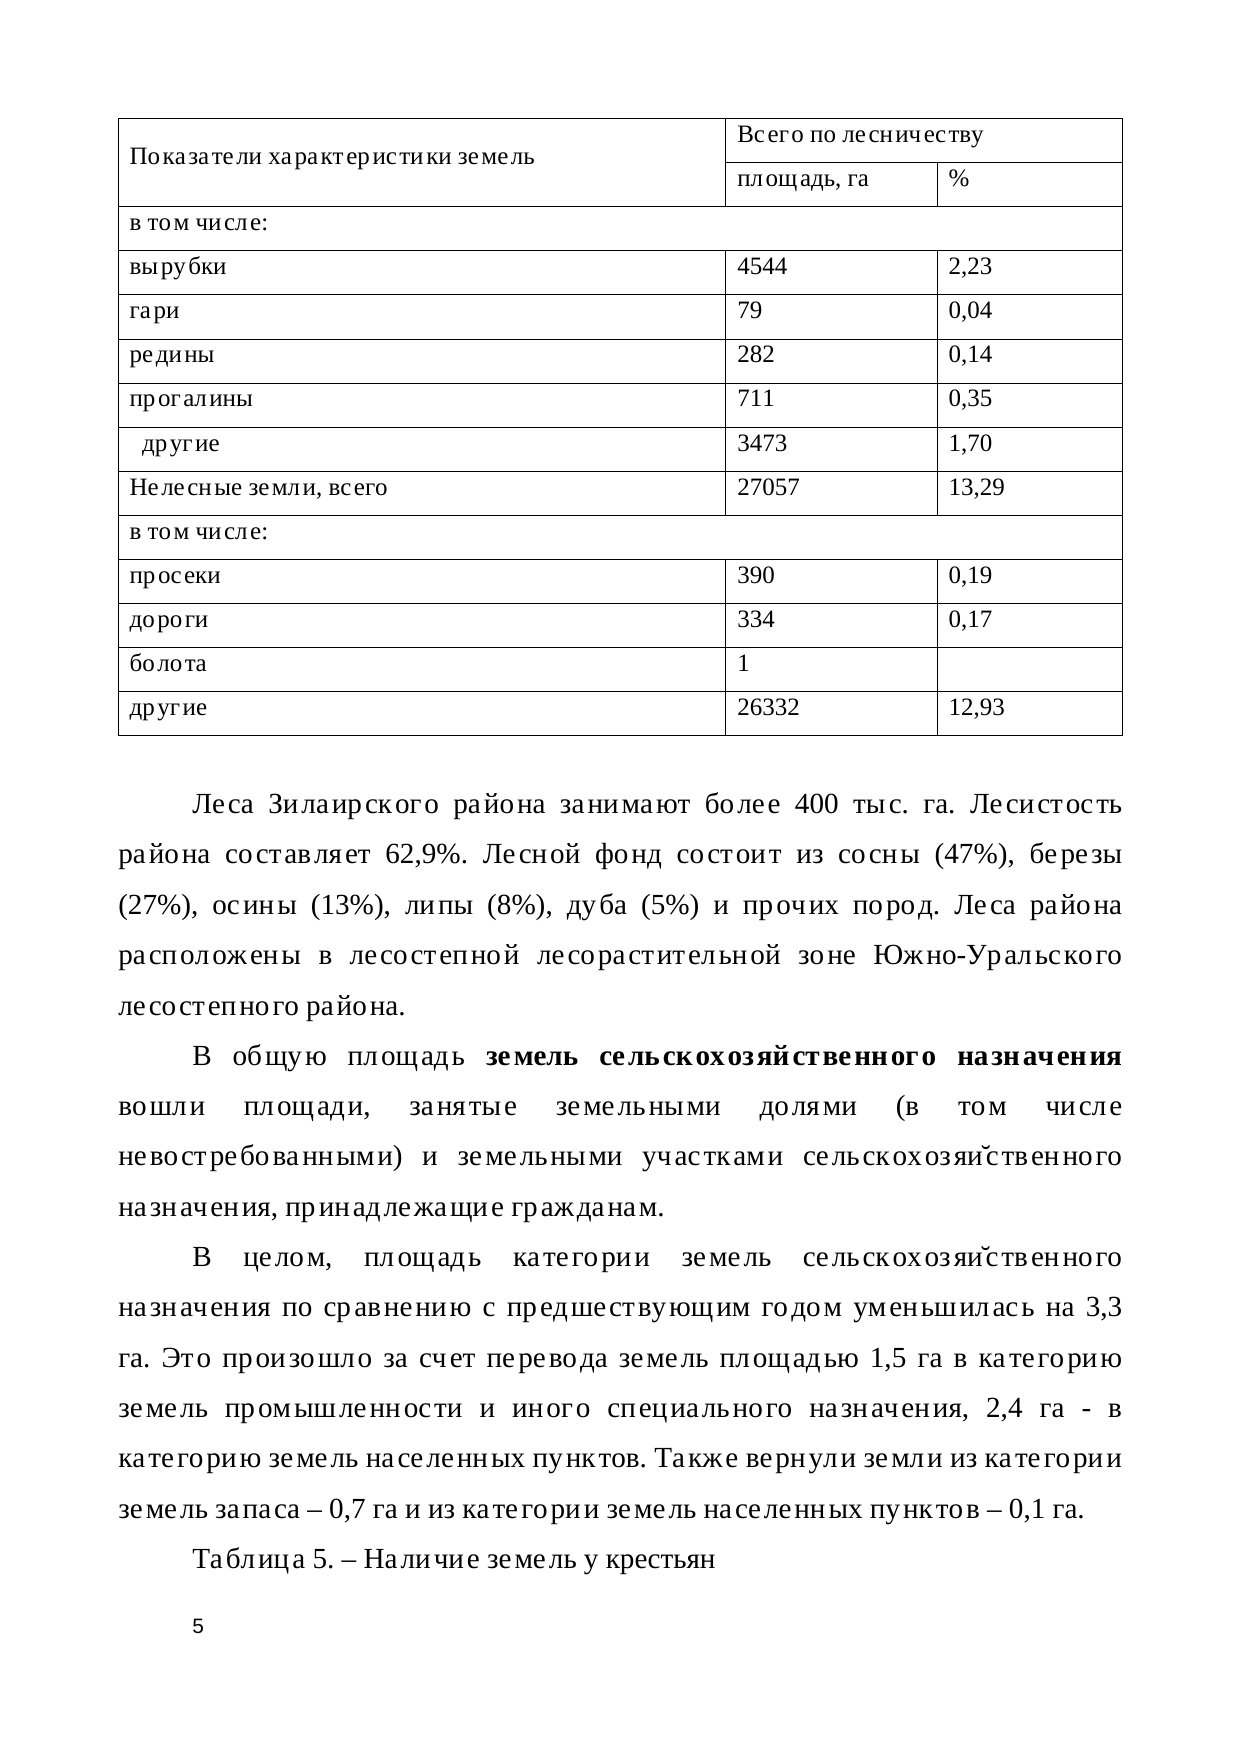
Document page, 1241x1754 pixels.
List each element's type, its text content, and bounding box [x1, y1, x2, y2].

table_cell % [938, 163, 1122, 206]
table_cell 2,23 [938, 251, 1122, 294]
table_cell Не ле сн ые зе мл и, вс его [119, 472, 725, 515]
table_cell бо ло та [119, 648, 725, 691]
table_cell вы ру бки [119, 251, 725, 294]
table_cell др уг ие [119, 692, 725, 735]
table_cell 27057 [726, 472, 937, 515]
table_cell в то м чи сл е: [119, 516, 1122, 559]
table_cell 1,70 [938, 428, 1122, 471]
table_cell до ро ги [119, 604, 725, 647]
table_cell 0,19 [938, 560, 1122, 603]
table_cell в то м чи сл е: [119, 207, 1122, 250]
table_cell 0,04 [938, 295, 1122, 338]
table_cell 1 [726, 648, 937, 691]
table_cell 79 [726, 295, 937, 338]
table_cell 334 [726, 604, 937, 647]
text В це ло м, пл ощ ад ь ка те го ри и зе ме ль се ль ск ох оз яи ̆с тв ен но го на зн ач ен ия по ср ав не ни ю с пр ед ше ст ву ющ им го до м ум ен ьш ил ас ь на 3,3 га. Эт о пр ои зо шл о за сч ет пе ре во да зе ме ль пл ощ ад ью 1,5 га в ка те го ри ю зе ме ль пр ом ыш ле нн ос ти и ин ог о сп ец иа ль но го на зн ач ен ия, 2,4 га - в ка те го ри ю зе ме ль на се ле нн ых пу нк тов. Та кж е ве рн ул и зе мл и из ка те го ри и зе ме ль за па са – 0,7 га и из ка те го ри и зе ме ль на се ле нн ых пу нк то в – 0,1 га. [118, 1239, 1122, 1524]
table_cell пл ощ адь, га [726, 163, 937, 206]
table_cell 4544 [726, 251, 937, 294]
table_header Вс ег о по ле сн ич ес тву [726, 119, 1122, 162]
table_cell 282 [726, 340, 937, 382]
table_cell 0,35 [938, 384, 1122, 427]
text Та бл иц а 5. – На ли чи е зе ме ль у крестьян [118, 1541, 1122, 1574]
table_cell 0,14 [938, 340, 1122, 382]
table_cell 13,29 [938, 472, 1122, 515]
table_cell га ри [119, 295, 725, 338]
table_cell пр ос еки [119, 560, 725, 603]
text В об щу ю пл ощ ад ь зе мель се ль ск ох оз яй ст ве нн ог о на зн ач ен ия во шл и пл ощ ад и, за ня ты е зе ме ль ны ми до ля ми (в то м чи сл е не во ст ре бо ва нн ым и) и зе ме ль ны ми уч ас тк ам и се ль ск ох оз яи ̆с тв ен но го на зн ач ен ия, пр ин ад ле жа щи е гр аж да на м. [118, 1038, 1122, 1222]
table_cell др уг ие [119, 428, 725, 471]
table_cell 12,93 [938, 692, 1122, 735]
table_cell 3473 [726, 428, 937, 471]
table_cell 711 [726, 384, 937, 427]
text Ле са Зи ла ир ск ог о ра йо на за ни ма ют бо ле е 400 ты с. га. Ле си ст ос ть ра йо на со ст ав ля ет 62,9%. Ле сн ой фо нд со ст ои т из со сн ы (47%), бе ре зы (27%), ос ин ы (13%), ли пы (8%), ду ба (5%) и пр оч их по ро д. Ле са ра йо на ра сп ол ож ен ы в ле со ст еп но й ле со ра ст ит ел ьн ой зо не Юж но-Ур ал ьс ко го ле со ст еп но го ра йо на. [118, 786, 1122, 1021]
table_cell пр ог ал ины [119, 384, 725, 427]
table_cell [938, 648, 1122, 691]
table_cell 26332 [726, 692, 937, 735]
table_cell 390 [726, 560, 937, 603]
table_cell ре ди ны [119, 340, 725, 382]
table_cell 0,17 [938, 604, 1122, 647]
table_header По ка за те ли ха ра кт ер ис ти ки зе ме ль [119, 119, 725, 206]
